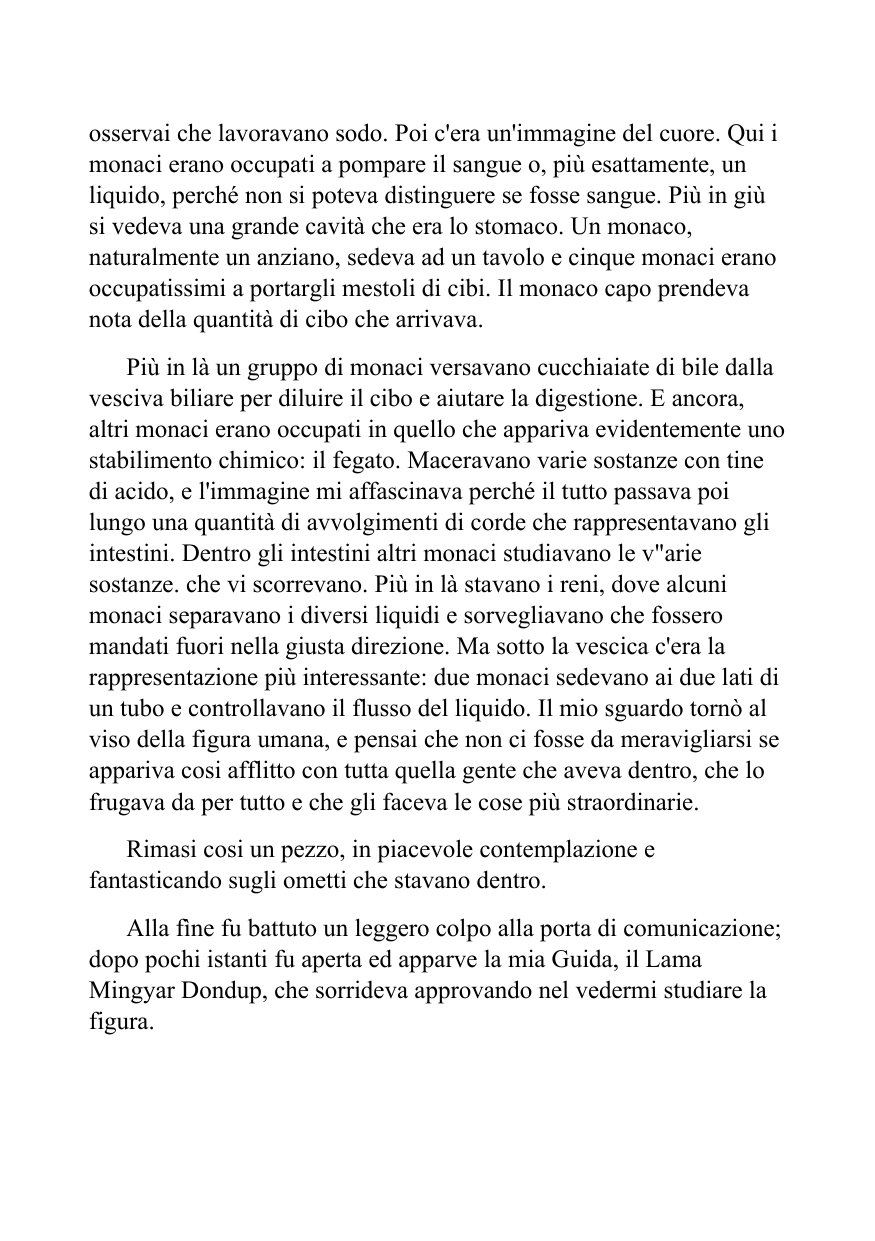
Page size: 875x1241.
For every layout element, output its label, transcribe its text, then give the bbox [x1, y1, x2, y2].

text Alla fìne fu battuto un leggero colpo alla porta di comunicazione; dopo pochi istanti fu aperta ed apparve la mia Guida, il Lama Mingyar Dondup, che sorrideva approvando nel vedermi studiare la figura. [89, 913, 785, 1035]
text Rimasi cosi un pezzo, in piacevole contemplazione e fantasticando sugli ometti che stavano dentro. [89, 834, 785, 894]
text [89, 118, 785, 333]
text Più in là un gruppo di monaci versavano cucchiaiate di bile dalla vesciva biliare per diluire il cibo e aiutare la digestione. E ancora, altri monaci erano occupati in quello che appariva evidentemente uno stabilimento chimico: il fegato. Maceravano varie sostanze con tine di acido, e l'immagine mi affascinava perché il tutto passava poi lungo una quantità di avvolgimenti di corde che rappresentavano gli intestini. Dentro gli intestini altri monaci studiavano le v"arie sostanze. che vi scorrevano. Più in là stavano i reni, dove alcuni monaci separavano i diversi liquidi e sorvegliavano che fossero mandati fuori nella giusta direzione. Ma sotto la vescica c'era la rappresentazione più interessante: due monaci sedevano ai due lati di un tubo e controllavano il flusso del liquido. Il mio sguardo tornò al viso della figura umana, e pensai che non ci fosse da meravigliarsi se appariva cosi afflitto con tutta quella gente che aveva dentro, che lo frugava da per tutto e che gli faceva le cose più straordinarie. [89, 352, 785, 815]
